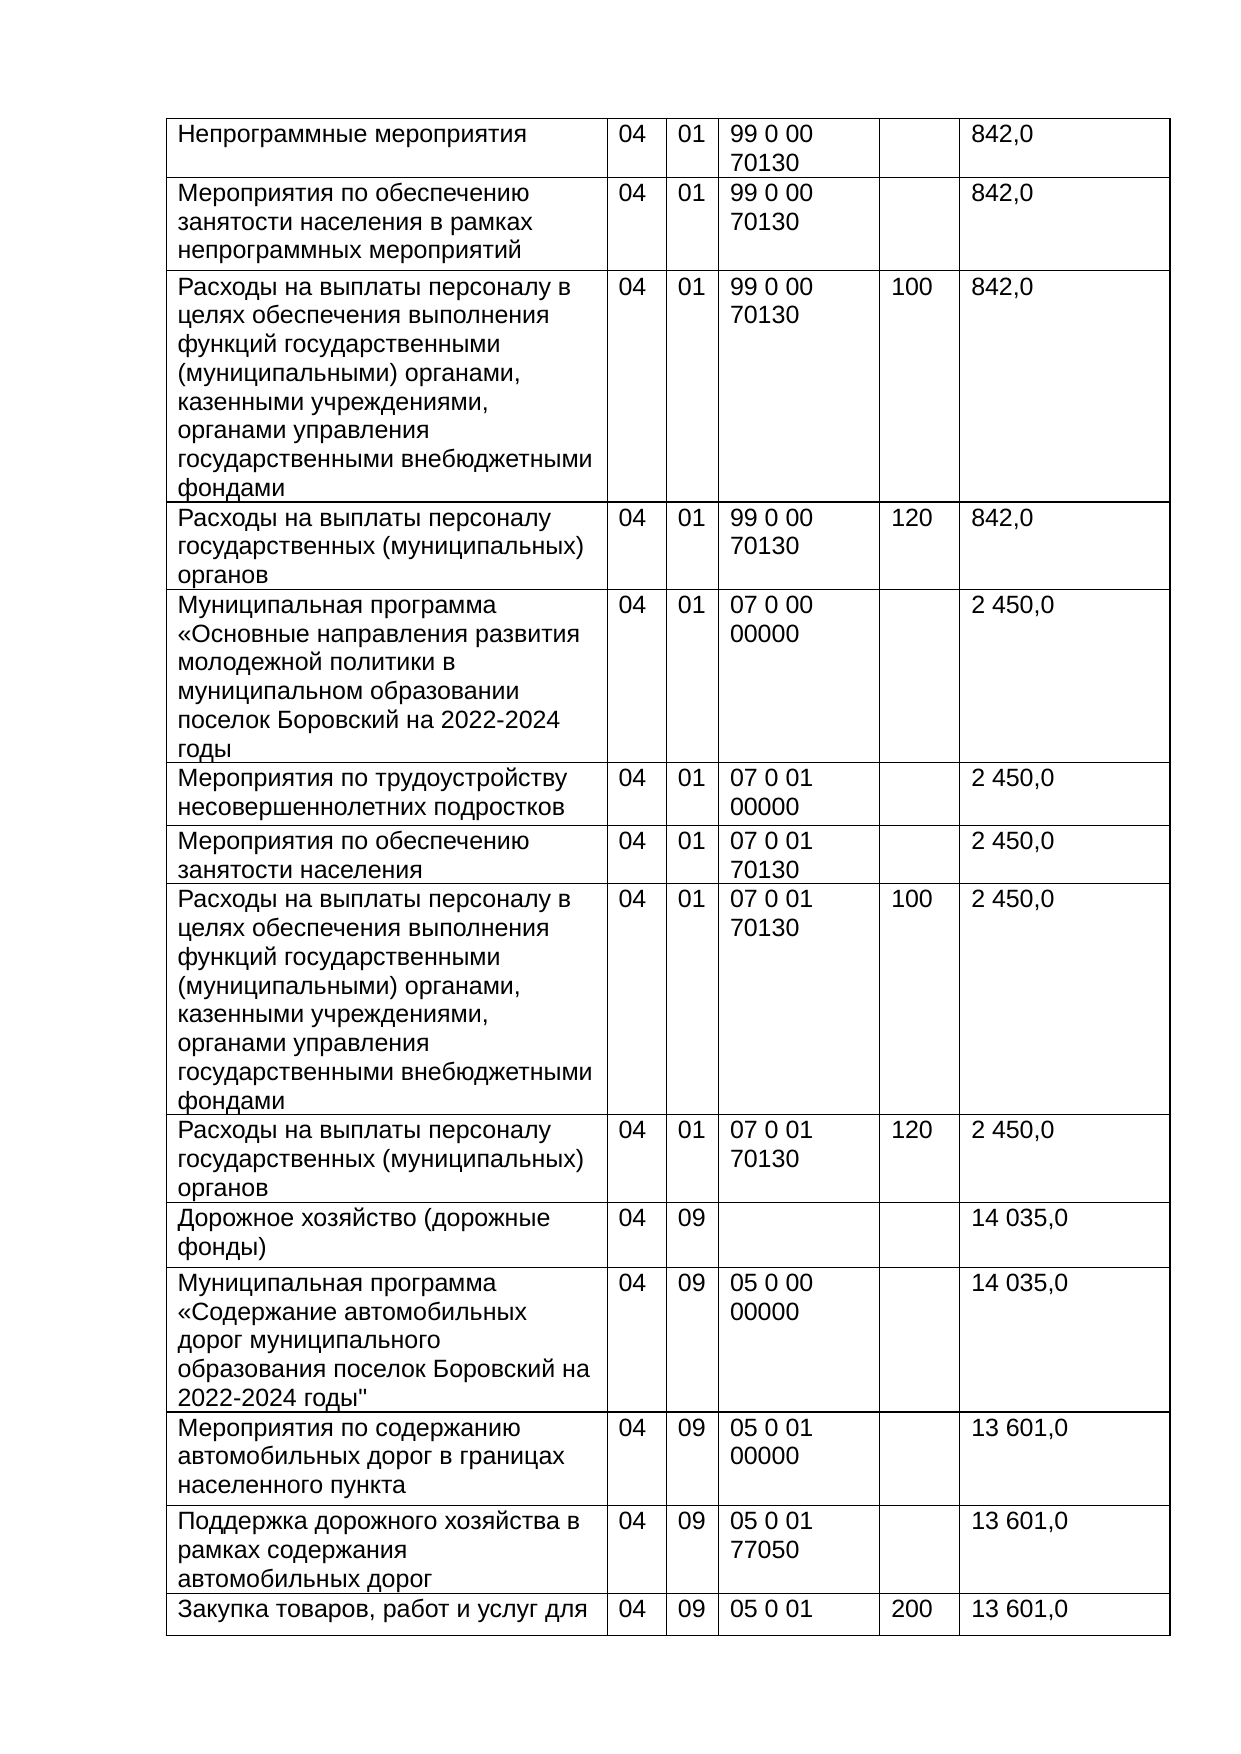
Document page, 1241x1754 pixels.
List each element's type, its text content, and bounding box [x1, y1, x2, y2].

table_cell [880, 763, 959, 825]
table_cell 05 0 01 77050 [719, 1506, 879, 1592]
table_cell Мероприятия по трудоустройству несовершеннолетних подростков [167, 763, 607, 825]
table_cell Дорожное хозяйство (дорожные фонды) [167, 1203, 607, 1267]
table_cell 14 035,0 [960, 1203, 1169, 1267]
table_cell 04 [608, 503, 666, 589]
table_cell Расходы на выплаты персоналу государственных (муниципальных) органов [167, 1115, 607, 1202]
table_cell Непрограммные мероприятия [167, 119, 607, 177]
table_cell 99 0 00 70130 [719, 119, 879, 177]
table_cell 04 [608, 884, 666, 1114]
table_cell 07 0 00 00000 [719, 590, 879, 762]
table_cell 842,0 [960, 178, 1169, 270]
table_cell 2 450,0 [960, 884, 1169, 1114]
table_cell 04 [608, 826, 666, 883]
table_cell 01 [667, 763, 718, 825]
table_cell 09 [667, 1506, 718, 1592]
table_cell Мероприятия по содержанию автомобильных дорог в границах населенного пункта [167, 1413, 607, 1505]
table_cell 100 [880, 884, 959, 1114]
table_cell 07 0 01 70130 [719, 884, 879, 1114]
table_cell 04 [608, 1203, 666, 1267]
table_cell 07 0 01 70130 [719, 826, 879, 883]
table_cell [880, 178, 959, 270]
table_cell Мероприятия по обеспечению занятости населения в рамках непрограммных мероприятий [167, 178, 607, 270]
table_cell 05 0 00 00000 [719, 1268, 879, 1411]
table_cell 01 [667, 1115, 718, 1202]
table_cell 01 [667, 884, 718, 1114]
table_cell 09 [667, 1413, 718, 1505]
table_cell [167, 1594, 607, 1635]
table_cell 2 450,0 [960, 763, 1169, 825]
table_cell 09 [667, 1594, 718, 1635]
table_cell 09 [667, 1203, 718, 1267]
table_cell 04 [608, 763, 666, 825]
table_cell 04 [608, 178, 666, 270]
table_cell Расходы на выплаты персоналу в целях обеспечения выполнения функций государственными (муниципальными) органами, казенными учреждениями, органами управления государственными внебюджетными фондами [167, 271, 607, 501]
table_cell 01 [667, 271, 718, 501]
table_cell 100 [880, 271, 959, 501]
table_cell [880, 1203, 959, 1267]
table_cell 04 [608, 590, 666, 762]
table_cell 99 0 00 70130 [719, 503, 879, 589]
table_cell [880, 1413, 959, 1505]
table_cell 09 [667, 1268, 718, 1411]
table_cell 99 0 00 70130 [719, 178, 879, 270]
table_cell 04 [608, 271, 666, 501]
table_cell 842,0 [960, 119, 1169, 177]
table_cell 200 [880, 1594, 959, 1635]
table_cell 04 [608, 1594, 666, 1635]
table_cell [880, 1506, 959, 1592]
table_cell Муниципальная программа «Содержание автомобильных дорог муниципального образования поселок Боровский на 2022-2024 годы" [167, 1268, 607, 1411]
table_cell Мероприятия по обеспечению занятости населения [167, 826, 607, 883]
table_cell Поддержка дорожного хозяйства в рамках содержания автомобильных дорог [167, 1506, 607, 1592]
table_cell [880, 826, 959, 883]
table_cell 13 601,0 [960, 1594, 1169, 1635]
table_cell 04 [608, 1115, 666, 1202]
table_cell 01 [667, 503, 718, 589]
table_cell Расходы на выплаты персоналу в целях обеспечения выполнения функций государственными (муниципальными) органами, казенными учреждениями, органами управления государственными внебюджетными фондами [167, 884, 607, 1114]
table_cell 120 [880, 1115, 959, 1202]
table_cell 2 450,0 [960, 826, 1169, 883]
table_cell 01 [667, 826, 718, 883]
table_cell 99 0 00 70130 [719, 271, 879, 501]
table_cell 13 601,0 [960, 1413, 1169, 1505]
table_cell 01 [667, 119, 718, 177]
table_cell [880, 119, 959, 177]
table_cell [880, 1268, 959, 1411]
table_cell 2 450,0 [960, 1115, 1169, 1202]
table_cell 14 035,0 [960, 1268, 1169, 1411]
table_cell 842,0 [960, 503, 1169, 589]
table_cell 01 [667, 590, 718, 762]
table_cell 07 0 01 70130 [719, 1115, 879, 1202]
table_cell 04 [608, 1413, 666, 1505]
table_cell 04 [608, 1268, 666, 1411]
table_cell [880, 590, 959, 762]
table_cell 13 601,0 [960, 1506, 1169, 1592]
table_cell 01 [667, 178, 718, 270]
table_cell Муниципальная программа «Основные направления развития молодежной политики в муниципальном образовании поселок Боровский на 2022-2024 годы [167, 590, 607, 762]
table_cell 05 0 01 00000 [719, 1413, 879, 1505]
table_cell 04 [608, 1506, 666, 1592]
table_cell 04 [608, 119, 666, 177]
table_cell Расходы на выплаты персоналу государственных (муниципальных) органов [167, 503, 607, 589]
table_cell 2 450,0 [960, 590, 1169, 762]
table_cell 07 0 01 00000 [719, 763, 879, 825]
table_cell [719, 1203, 879, 1267]
table_cell 120 [880, 503, 959, 589]
table_cell 05 0 01 77050 [719, 1594, 879, 1635]
table_cell 842,0 [960, 271, 1169, 501]
